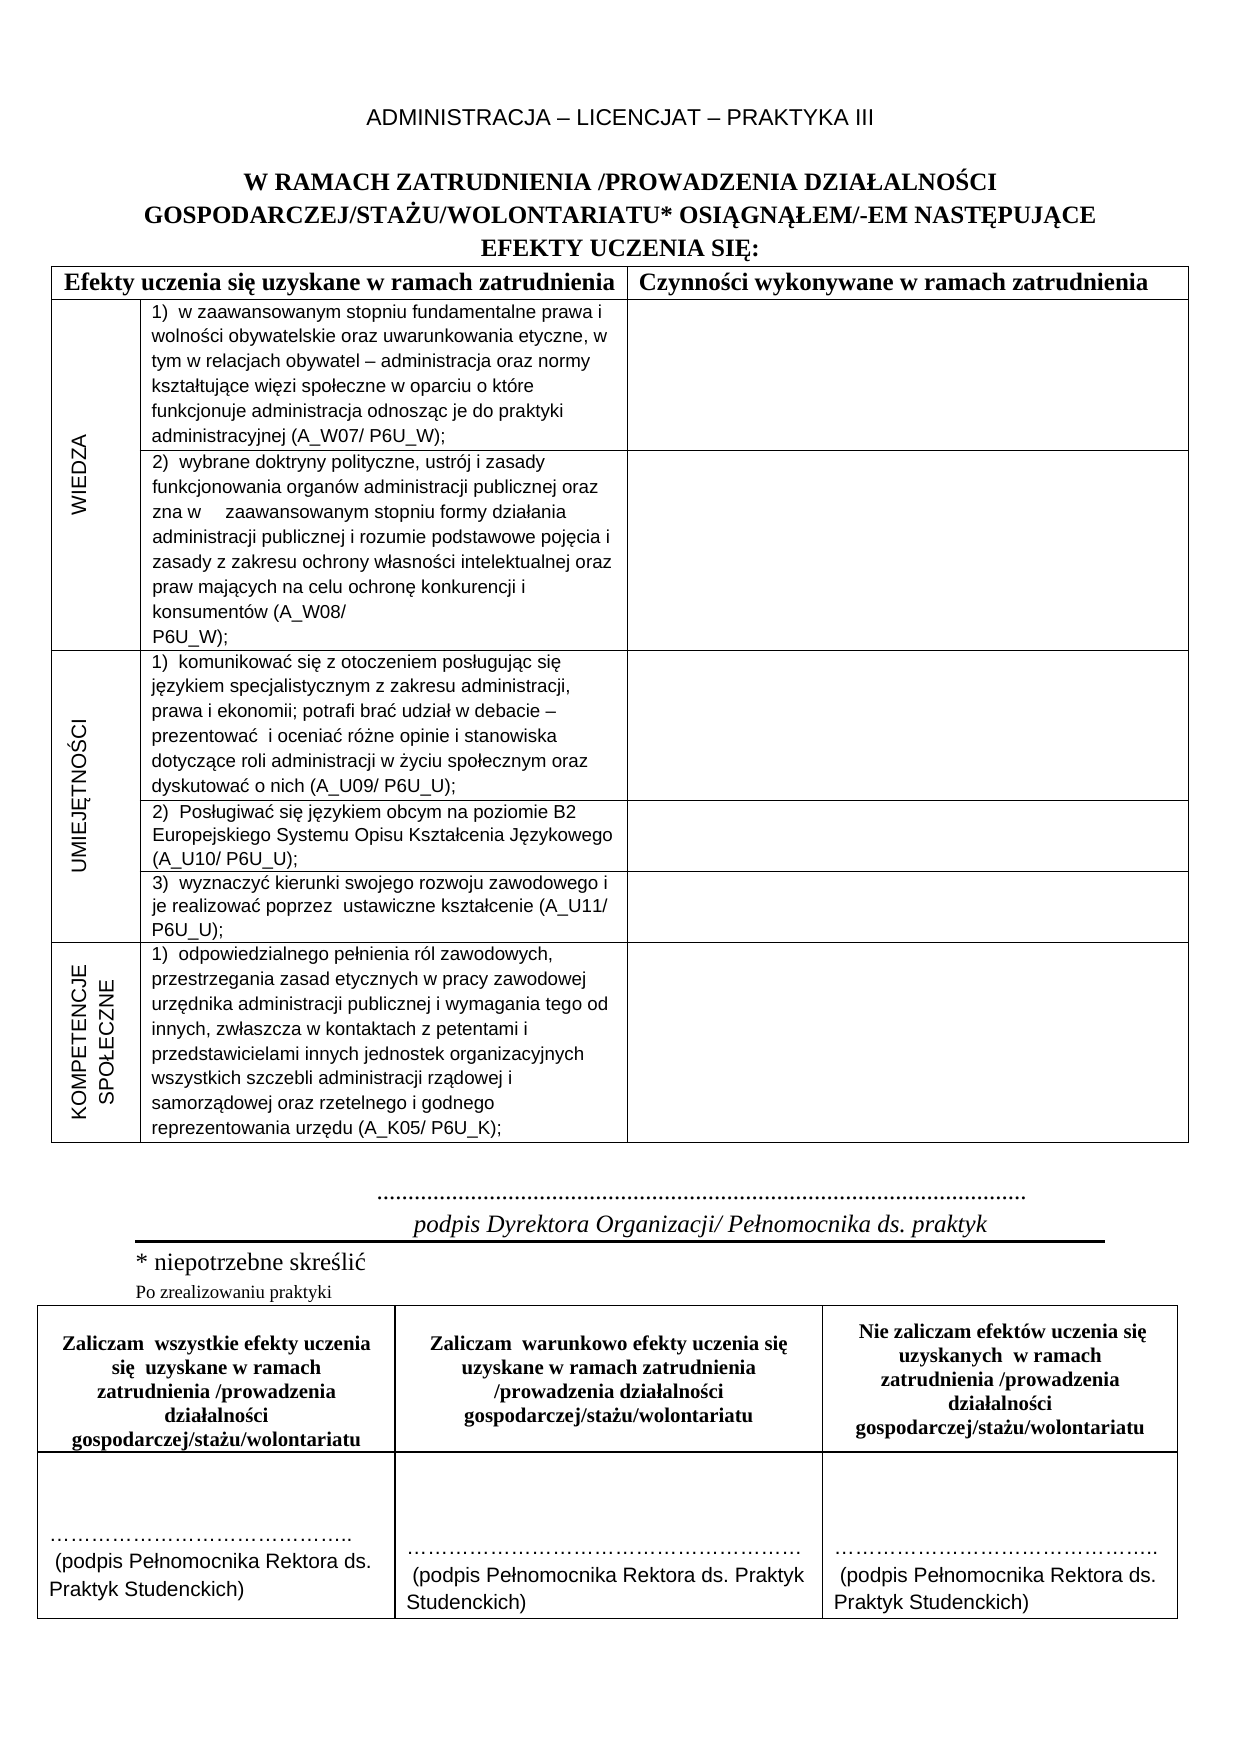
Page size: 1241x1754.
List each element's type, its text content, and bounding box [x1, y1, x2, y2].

table_cell [628, 801, 1188, 871]
text ........................................................................................................ [135, 1176, 1105, 1205]
table_cell [628, 451, 1188, 649]
table_cell UMIEJĘTNOŚCI [52, 651, 140, 942]
table_cell 3) wyznaczyć kierunki swojego rozwoju zawodowego i je realizować poprzez ustawiczne kształcenie (A_U11/ P6U_U); [141, 872, 627, 942]
table_header Efekty uczenia się uzyskane w ramach zatrudnienia [52, 267, 627, 299]
table_cell ……………………………………….. (podpis Pełnomocnika Rektora ds. Praktyk Studenckich) [823, 1453, 1177, 1618]
table_cell 1) komunikować się z otoczeniem posługując się językiem specjalistycznym z zakresu administracji, prawa i ekonomii; potrafi brać udział w debacie –prezentować i oceniać różne opinie i stanowiska dotyczące roli administracji w życiu społecznym oraz dyskutować o nich (A_U09/ P6U_U); [141, 651, 627, 800]
table_cell [628, 872, 1188, 942]
table_header Nie zaliczam efektów uczenia się uzyskanych w ramach zatrudnienia /prowadzenia działalności gospodarczej/stażu/wolontariatu [823, 1306, 1177, 1451]
text W RAMACH ZATRUDNIENIA /PROWADZENIA DZIAŁALNOŚCI GOSPODARCZEJ/STAŻU/WOLONTARIATU* OSIĄGNĄŁEM/-EM NASTĘPUJĄCE EFEKTY UCZENIA SIĘ: [135, 167, 1105, 261]
table_cell 1) odpowiedzialnego pełnienia ról zawodowych, przestrzegania zasad etycznych w pracy zawodowej urzędnika administracji publicznej i wymagania tego od innych, zwłaszcza w kontaktach z petentami i przedstawicielami innych jednostek organizacyjnych wszystkich szczebli administracji rządowej i samorządowej oraz rzetelnego i godnego reprezentowania urzędu (A_K05/ P6U_K); [141, 943, 627, 1142]
text ADMINISTRACJA – LICENCJAT – PRAKTYKA III [135, 103, 1105, 130]
table_cell [628, 651, 1188, 800]
table_header Zaliczam wszystkie efekty uczenia się uzyskane w ramach zatrudnienia /prowadzenia działalności gospodarczej/stażu/wolontariatu [38, 1306, 394, 1451]
table_cell WIEDZA [52, 300, 140, 649]
table_cell 2) Posługiwać się językiem obcym na poziomie B2 Europejskiego Systemu Opisu Kształcenia Językowego (A_U10/ P6U_U); [141, 801, 627, 871]
table_cell KOMPETENCJE SPOŁECZNE [52, 943, 140, 1142]
table_cell …………………………………….. (podpis Pełnomocnika Rektora ds. Praktyk Studenckich) [38, 1453, 394, 1618]
text podpis Dyrektora Organizacji/ Pełnomocnika ds. praktyk [135, 1209, 1105, 1240]
table_cell [628, 943, 1188, 1142]
table_cell ………………………………………………… (podpis Pełnomocnika Rektora ds. Praktyk Studenckich) [396, 1453, 822, 1618]
table_cell 1) w zaawansowanym stopniu fundamentalne prawa i wolności obywatelskie oraz uwarunkowania etyczne, w tym w relacjach obywatel – administracja oraz normy kształtujące więzi społeczne w oparciu o które funkcjonuje administracja odnosząc je do praktyki administracyjnej (A_W07/ P6U_W); [141, 300, 627, 450]
table_header Czynności wykonywane w ramach zatrudnienia [628, 267, 1188, 299]
text * niepotrzebne skreślić [135, 1247, 1105, 1276]
table_cell [628, 300, 1188, 450]
text Po zrealizowaniu praktyki [135, 1281, 1057, 1302]
table_cell 2) wybrane doktryny polityczne, ustrój i zasady funkcjonowania organów administracji publicznej oraz zna w zaawansowanym stopniu formy działania administracji publicznej i rozumie podstawowe pojęcia i zasady z zakresu ochrony własności intelektualnej oraz praw mających na celu ochronę konkurencji i konsumentów (A_W08/ P6U_W); [141, 451, 627, 649]
table_header Zaliczam warunkowo efekty uczenia się uzyskane w ramach zatrudnienia /prowadzenia działalności gospodarczej/stażu/wolontariatu [396, 1306, 822, 1451]
